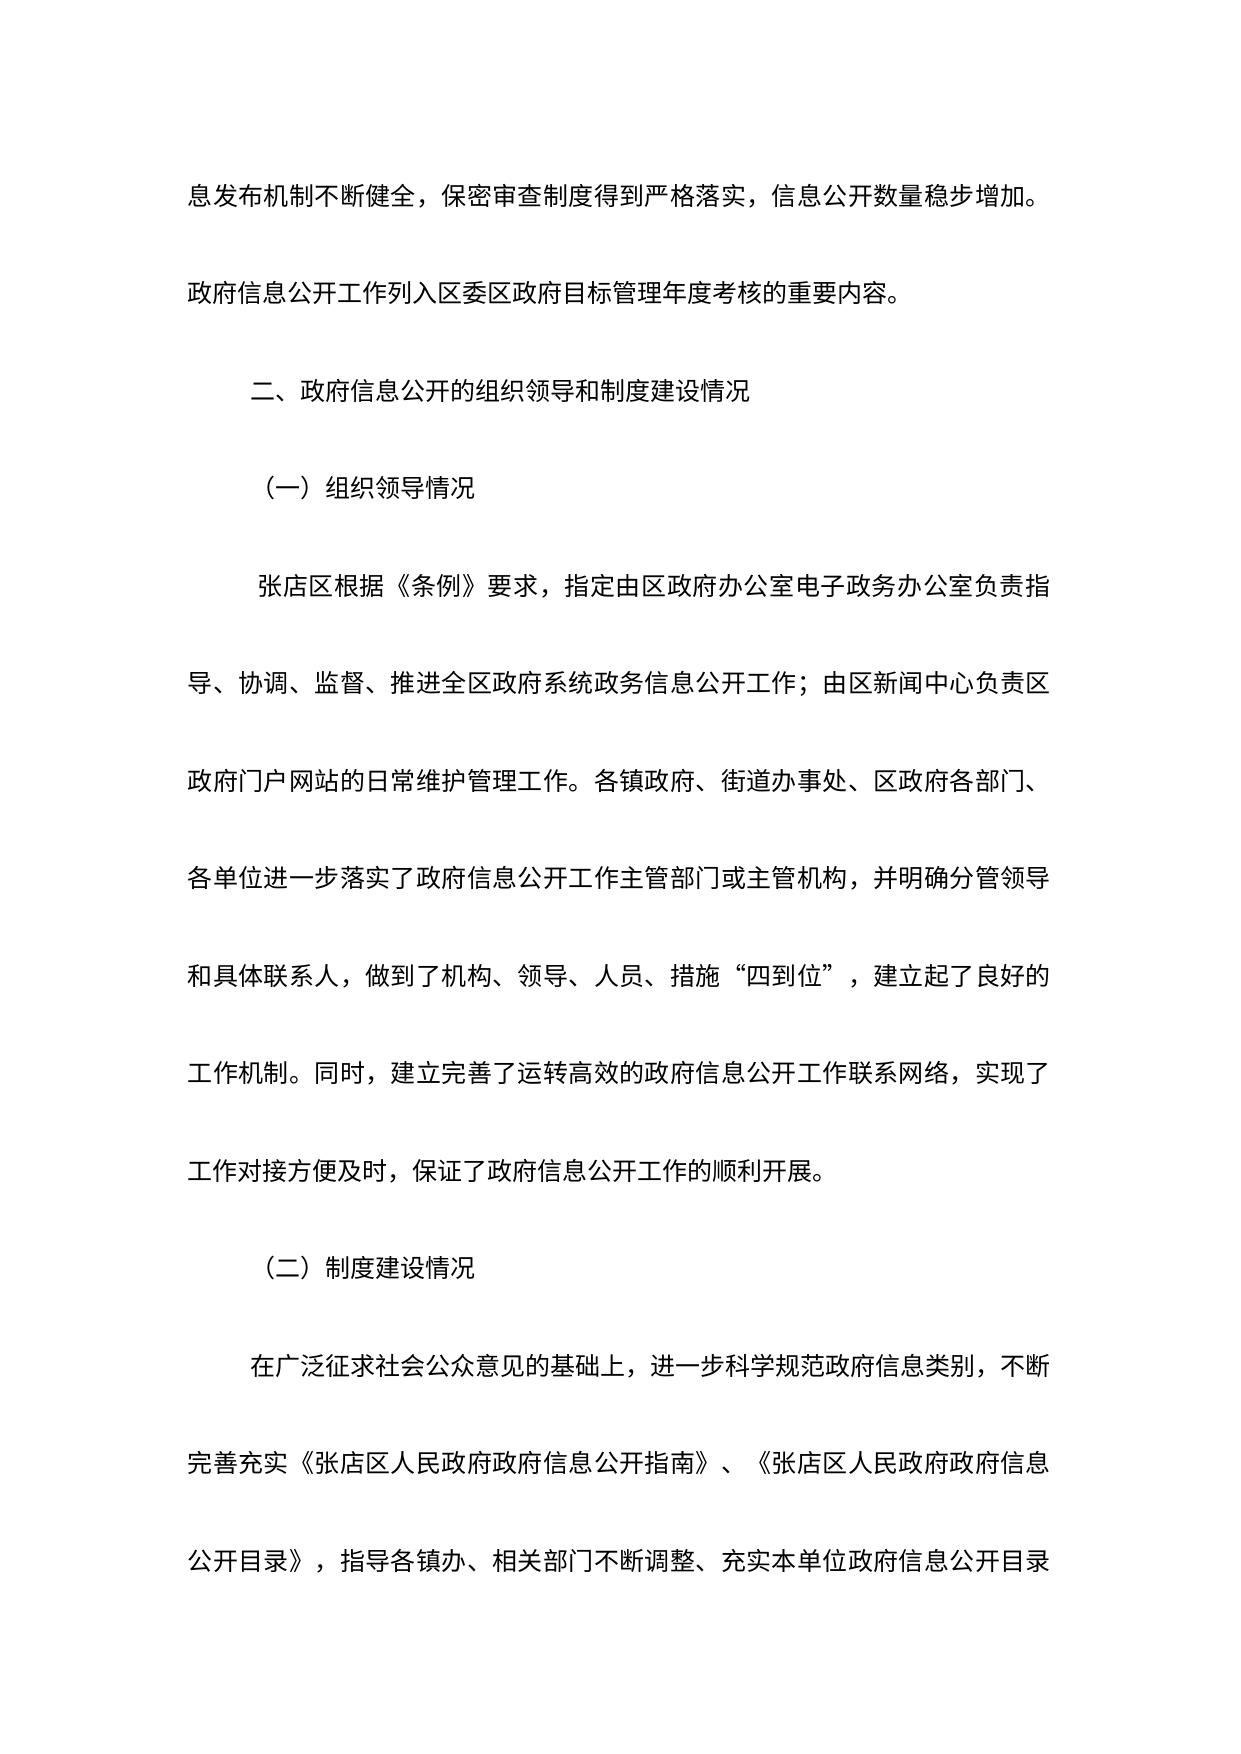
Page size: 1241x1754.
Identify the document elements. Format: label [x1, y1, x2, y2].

text [187, 162, 1053, 1592]
